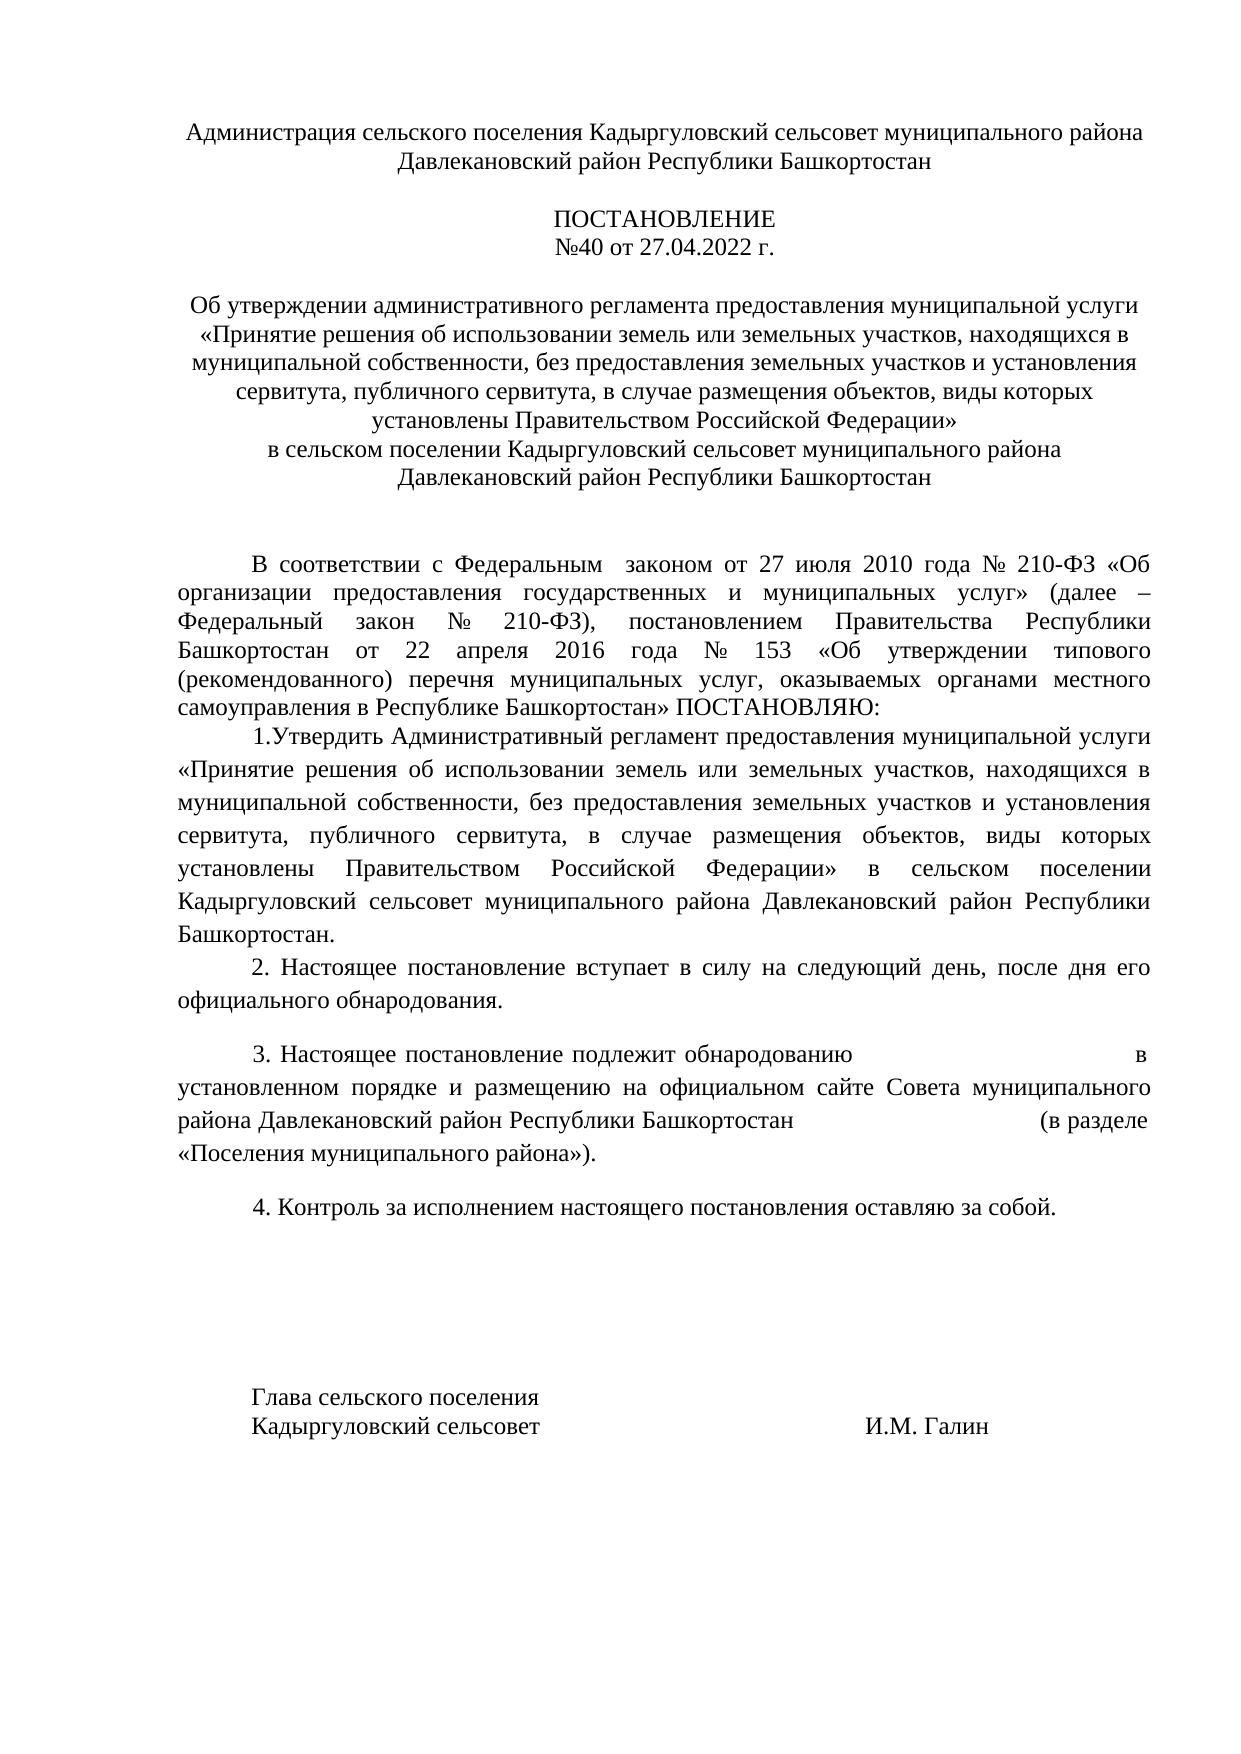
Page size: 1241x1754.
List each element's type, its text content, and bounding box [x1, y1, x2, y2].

text ПОСТАНОВЛЕНИЕ [177, 204, 1152, 232]
text Об утверждении административного регламента предоставления муниципальной услуги «Принятие решения об использовании земель или земельных участков, находящихся в муниципальной собственности, без предоставления земельных участков и установления сервитута, публичного сервитута, в случае размещения объектов, виды которых установлены Правительством Российской Федерации» [177, 290, 1152, 434]
text 4. Контроль за исполнением настоящего постановления оставляю за собой. [177, 1192, 1152, 1221]
text в сельском поселении Кадыргуловский сельсовет муниципального района Давлекановский район Республики Башкортостан [177, 434, 1152, 491]
text Администрация сельского поселения Кадыргуловский сельсовет муниципального района Давлекановский район Республики Башкортостан [177, 117, 1152, 175]
text В соответствии с Федеральным законом от 27 июля 2010 года № 210-ФЗ «Об организации предоставления государственных и муниципальных услуг» (далее –Федеральный закон № 210-ФЗ), постановлением Правительства Республики Башкортостан от 22 апреля 2016 года № 153 «Об утверждении типового (рекомендованного) перечня муниципальных услуг, оказываемых органами местного самоуправления в Республике Башкортостан» ПОСТАНОВЛЯЮ: [177, 549, 1152, 721]
text 3. Настоящее постановление подлежит обнародованию в установленном порядке и размещению на официальном сайте Совета муниципального района Давлекановский район Республики Башкортостан (в разделе «Поселения муниципального района»). [177, 1039, 1152, 1167]
text 1.Утвердить Административный регламент предоставления муниципальной услуги «Принятие решения об использовании земель или земельных участков, находящихся в муниципальной собственности, без предоставления земельных участков и установления сервитута, публичного сервитута, в случае размещения объектов, виды которых установлены Правительством Российской Федерации» в сельском поселении Кадыргуловский сельсовет муниципального района Давлекановский район Республики Башкортостан. 2. Настоящее постановление вступает в силу на следующий день, после дня его официального обнародования. [177, 721, 1152, 1014]
text Глава сельского поселения [177, 1382, 1152, 1411]
text №40 от 27.04.2022 г. [177, 232, 1152, 261]
text Кадыргуловский сельсовет И.М. Галин [177, 1411, 1152, 1440]
